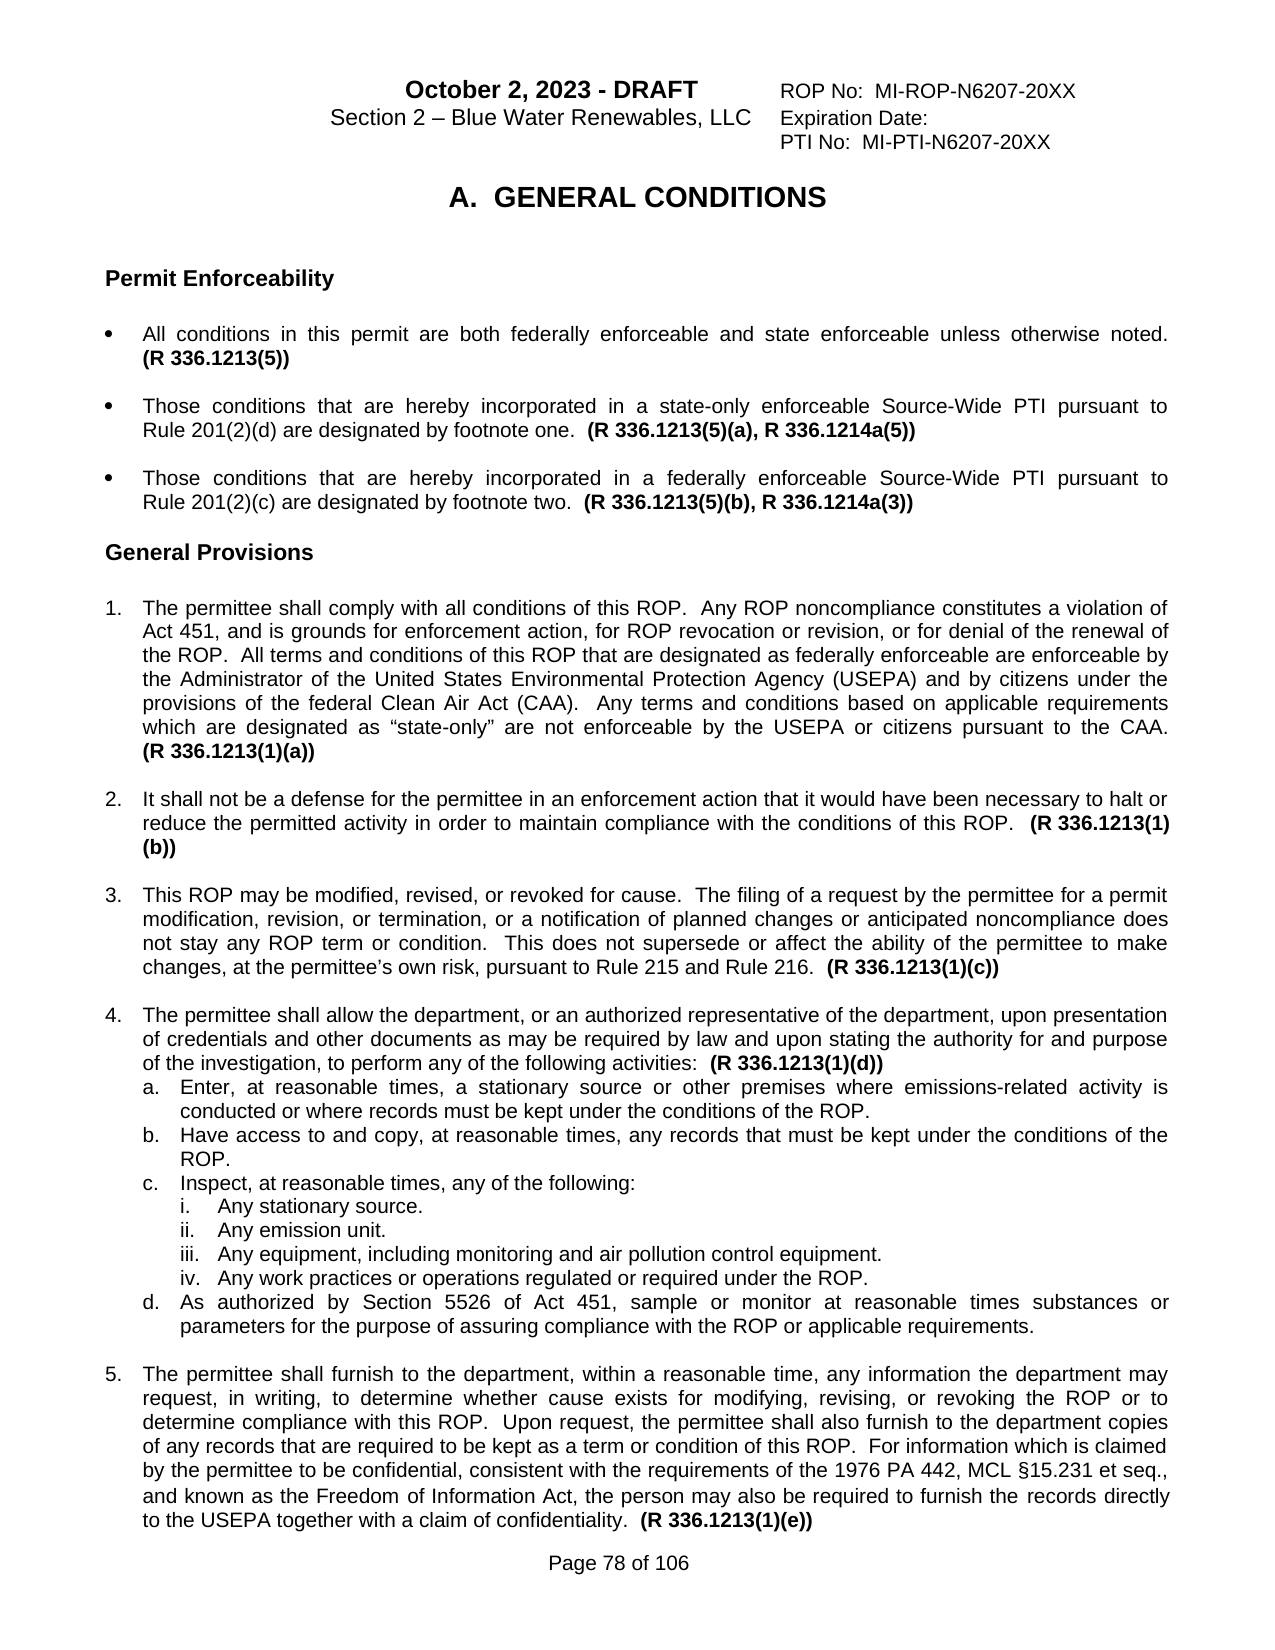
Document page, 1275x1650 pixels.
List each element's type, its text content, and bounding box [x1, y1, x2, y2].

list The permittee shall furnish to the department, within a reasonable time, any information the department may request, in writing, to determine whether cause exists for modifying, revising, or revoking the ROP or to determine compliance with this ROP. Upon request, the permittee shall also furnish to the department copies of any records that are required to be kept as a term or condition of this ROP. For information which is claimed by the permittee to be confidential, consistent with the requirements of the 1976 PA 442, MCL §15.231 et seq., and known as the Freedom of Information Act, the person may also be required to furnish the records directly to the USEPA together with a claim of confidentiality. (R 336.1213(1)(e)) [105, 1362, 1170, 1532]
list Those conditions that are hereby incorporated in a federally enforceable Source-Wide PTI pursuant to Rule 201(2)(c) are designated by footnote two. (R 336.1213(5)(b), R 336.1214a(3)) [105, 466, 1170, 514]
list This ROP may be modified, revised, or revoked for cause. The filing of a request by the permittee for a permit modification, revision, or termination, or a notification of planned changes or anticipated noncompliance does not stay any ROP term or condition. This does not supersede or affect the ability of the permittee to make changes, at the permittee’s own risk, pursuant to Rule 215 and Rule 216. (R 336.1213(1)(c)) [105, 883, 1170, 979]
list Those conditions that are hereby incorporated in a state-only enforceable Source-Wide PTI pursuant to Rule 201(2)(d) are designated by footnote one. (R 336.1213(5)(a), R 336.1214a(5)) [105, 394, 1170, 442]
list It shall not be a defense for the permittee in an enforcement action that it would have been necessary to halt or reduce the permitted activity in order to maintain compliance with the conditions of this ROP. (R 336.1213(1)(b)) [105, 787, 1170, 859]
subtitle A. GENERAL CONDITIONS [105, 180, 1170, 214]
list Inspect, at reasonable times, any of the following: [142, 1170, 1170, 1194]
list Any emission unit. [180, 1218, 1170, 1242]
list All conditions in this permit are both federally enforceable and state enforceable unless otherwise noted. (R 336.1213(5)) [105, 322, 1170, 370]
list Enter, at reasonable times, a stationary source or other premises where emissions-related activity is conducted or where records must be kept under the conditions of the ROP. [142, 1074, 1170, 1122]
list Any stationary source. [180, 1194, 1170, 1218]
subtitle General Provisions [105, 539, 1170, 565]
list As authorized by Section 5526 of Act 451, sample or monitor at reasonable times substances or parameters for the purpose of assuring compliance with the ROP or applicable requirements. [142, 1290, 1170, 1338]
list The permittee shall allow the department, or an authorized representative of the department, upon presentation of credentials and other documents as may be required by law and upon stating the authority for and purpose of the investigation, to perform any of the following activities: (R 336.1213(1)(d)) [105, 1003, 1170, 1074]
list Any work practices or operations regulated or required under the ROP. [180, 1266, 1170, 1290]
list The permittee shall comply with all conditions of this ROP. Any ROP noncompliance constitutes a violation of Act 451, and is grounds for enforcement action, for ROP revocation or revision, or for denial of the renewal of the ROP. All terms and conditions of this ROP that are designated as federally enforceable are enforceable by the Administrator of the United States Environmental Protection Agency (USEPA) and by citizens under the provisions of the federal Clean Air Act (CAA). Any terms and conditions based on applicable requirements which are designated as “state-only” are not enforceable by the USEPA or citizens pursuant to the CAA. (R 336.1213(1)(a)) [105, 595, 1170, 763]
list Any equipment, including monitoring and air pollution control equipment. [180, 1242, 1170, 1266]
list Have access to and copy, at reasonable times, any records that must be kept under the conditions of the ROP. [142, 1122, 1170, 1170]
subtitle Permit Enforceability [105, 265, 1170, 292]
